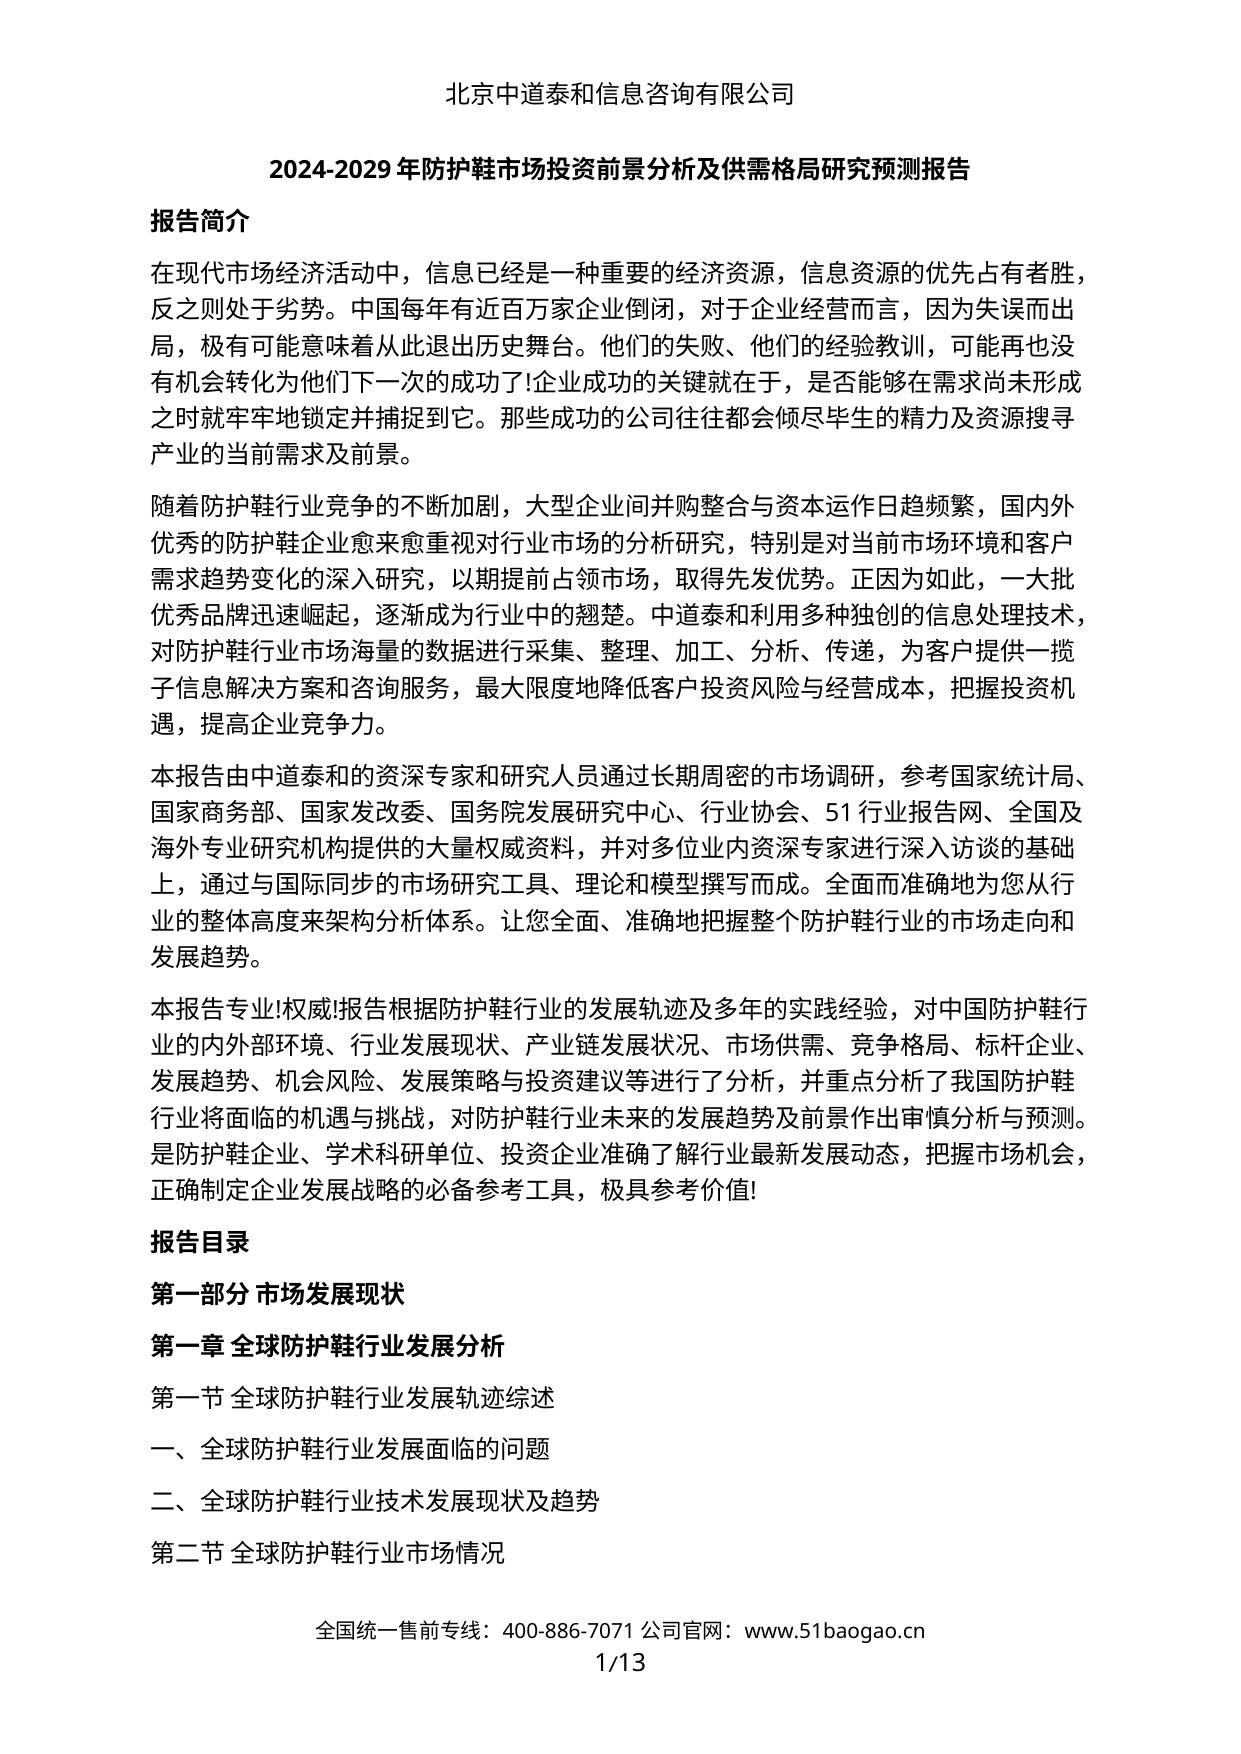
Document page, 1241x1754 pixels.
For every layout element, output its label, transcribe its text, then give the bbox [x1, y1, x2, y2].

text 第一章 全球防护鞋行业发展分析 [150, 1326, 1090, 1362]
text 本报告由中道泰和的资深专家和研究人员通过长期周密的市场调研，参考国家统计局、国家商务部、国家发改委、国务院发展研究中心、行业协会、51行业报告网、全国及海外专业研究机构提供的大量权威资料，并对多位业内资深专家进行深入访谈的基础上，通过与国际同步的市场研究工具、理论和模型撰写而成。全面而准确地为您从行业的整体高度来架构分析体系。让您全面、准确地把握整个防护鞋行业的市场走向和发展趋势。 [150, 756, 1090, 974]
text 2024-2029年防护鞋市场投资前景分析及供需格局研究预测报告 [150, 150, 1090, 186]
text 第一节 全球防护鞋行业发展轨迹综述 [150, 1378, 1090, 1414]
text 第二节 全球防护鞋行业市场情况 [150, 1534, 1090, 1570]
text 报告目录 [150, 1222, 1090, 1259]
text 一、全球防护鞋行业发展面临的问题 [150, 1430, 1090, 1466]
text 报告简介 [150, 202, 1090, 238]
text 本报告专业!权威!报告根据防护鞋行业的发展轨迹及多年的实践经验，对中国防护鞋行业的内外部环境、行业发展现状、产业链发展状况、市场供需、竞争格局、标杆企业、发展趋势、机会风险、发展策略与投资建议等进行了分析，并重点分析了我国防护鞋行业将面临的机遇与挑战，对防护鞋行业未来的发展趋势及前景作出审慎分析与预测。是防护鞋企业、学术科研单位、投资企业准确了解行业最新发展动态，把握市场机会，正确制定企业发展战略的必备参考工具，极具参考价值! [150, 989, 1090, 1207]
text 第一部分 市场发展现状 [150, 1274, 1090, 1311]
text 二、全球防护鞋行业技术发展现状及趋势 [150, 1482, 1090, 1518]
text 随着防护鞋行业竞争的不断加剧，大型企业间并购整合与资本运作日趋频繁，国内外优秀的防护鞋企业愈来愈重视对行业市场的分析研究，特别是对当前市场环境和客户需求趋势变化的深入研究，以期提前占领市场，取得先发优势。正因为如此，一大批优秀品牌迅速崛起，逐渐成为行业中的翘楚。中道泰和利用多种独创的信息处理技术，对防护鞋行业市场海量的数据进行采集、整理、加工、分析、传递，为客户提供一揽子信息解决方案和咨询服务，最大限度地降低客户投资风险与经营成本，把握投资机遇，提高企业竞争力。 [150, 487, 1090, 741]
text 在现代市场经济活动中，信息已经是一种重要的经济资源，信息资源的优先占有者胜，反之则处于劣势。中国每年有近百万家企业倒闭，对于企业经营而言，因为失误而出局，极有可能意味着从此退出历史舞台。他们的失败、他们的经验教训，可能再也没有机会转化为他们下一次的成功了!企业成功的关键就在于，是否能够在需求尚未形成之时就牢牢地锁定并捕捉到它。那些成功的公司往往都会倾尽毕生的精力及资源搜寻产业的当前需求及前景。 [150, 254, 1090, 471]
